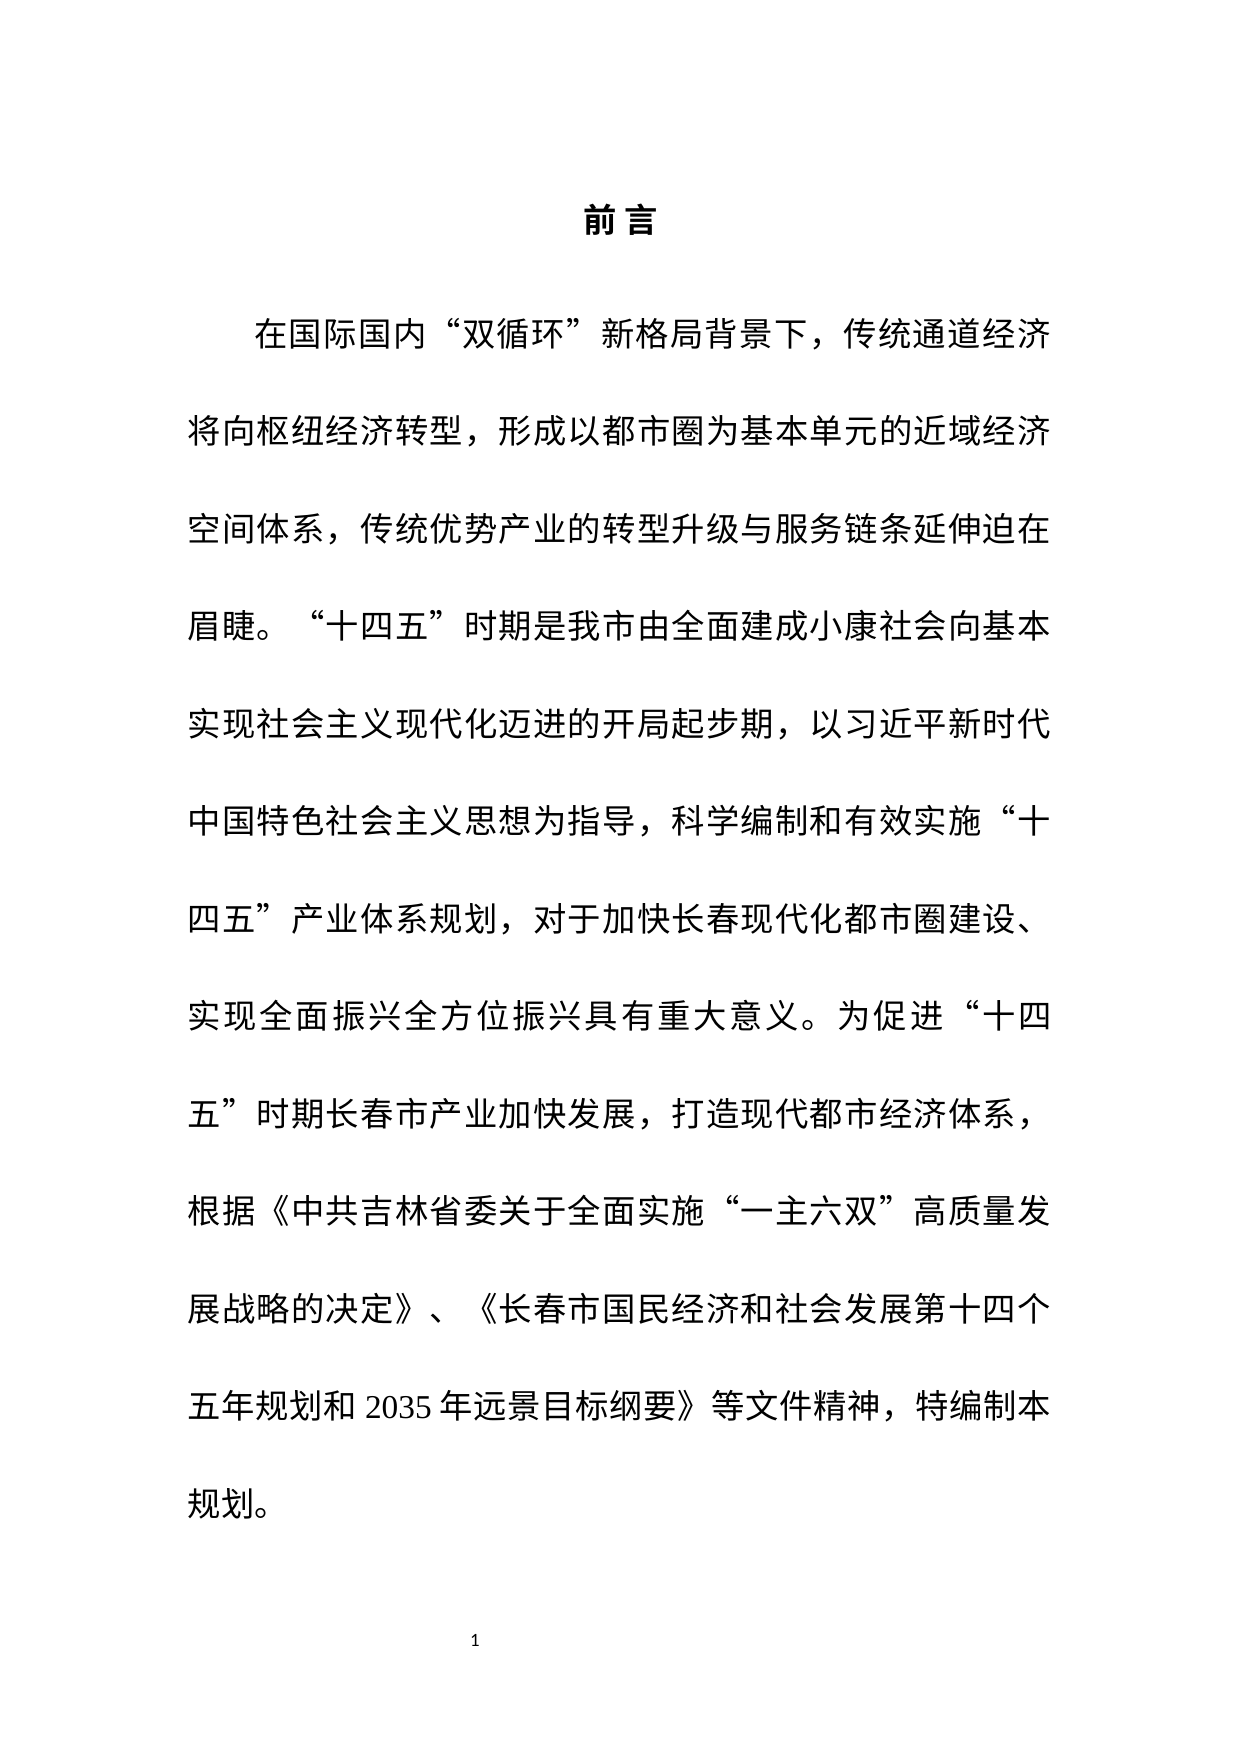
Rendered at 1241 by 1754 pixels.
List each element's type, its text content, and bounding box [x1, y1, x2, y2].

list 在国际国内“双循环”新格局背景下，传统通道经济将向枢纽经济转型，形成以都市圈为基本单元的近域经济空间体系，传统优势产业的转型升级与服务链条延伸迫在眉睫。“十四五”时期是我市由全面建成小康社会向基本实现社会主义现代化迈进的开局起步期，以习近平新时代中国特色社会主义思想为指导，科学编制和有效实施“十四五”产业体系规划，对于加快长春现代化都市圈建设、实现全面振兴全方位振兴具有重大意义。为促进“十四五”时期长春市产业加快发展，打造现代都市经济体系，根据《中共吉林省委关于全面实施“一主六双”高质量发展战略的决定》、《长春市国民经济和社会发展第十四个五年规划和2035年远景目标纲要》等文件精神，特编制本规划。 [187, 299, 1053, 1534]
list 前 言 [187, 185, 1053, 250]
